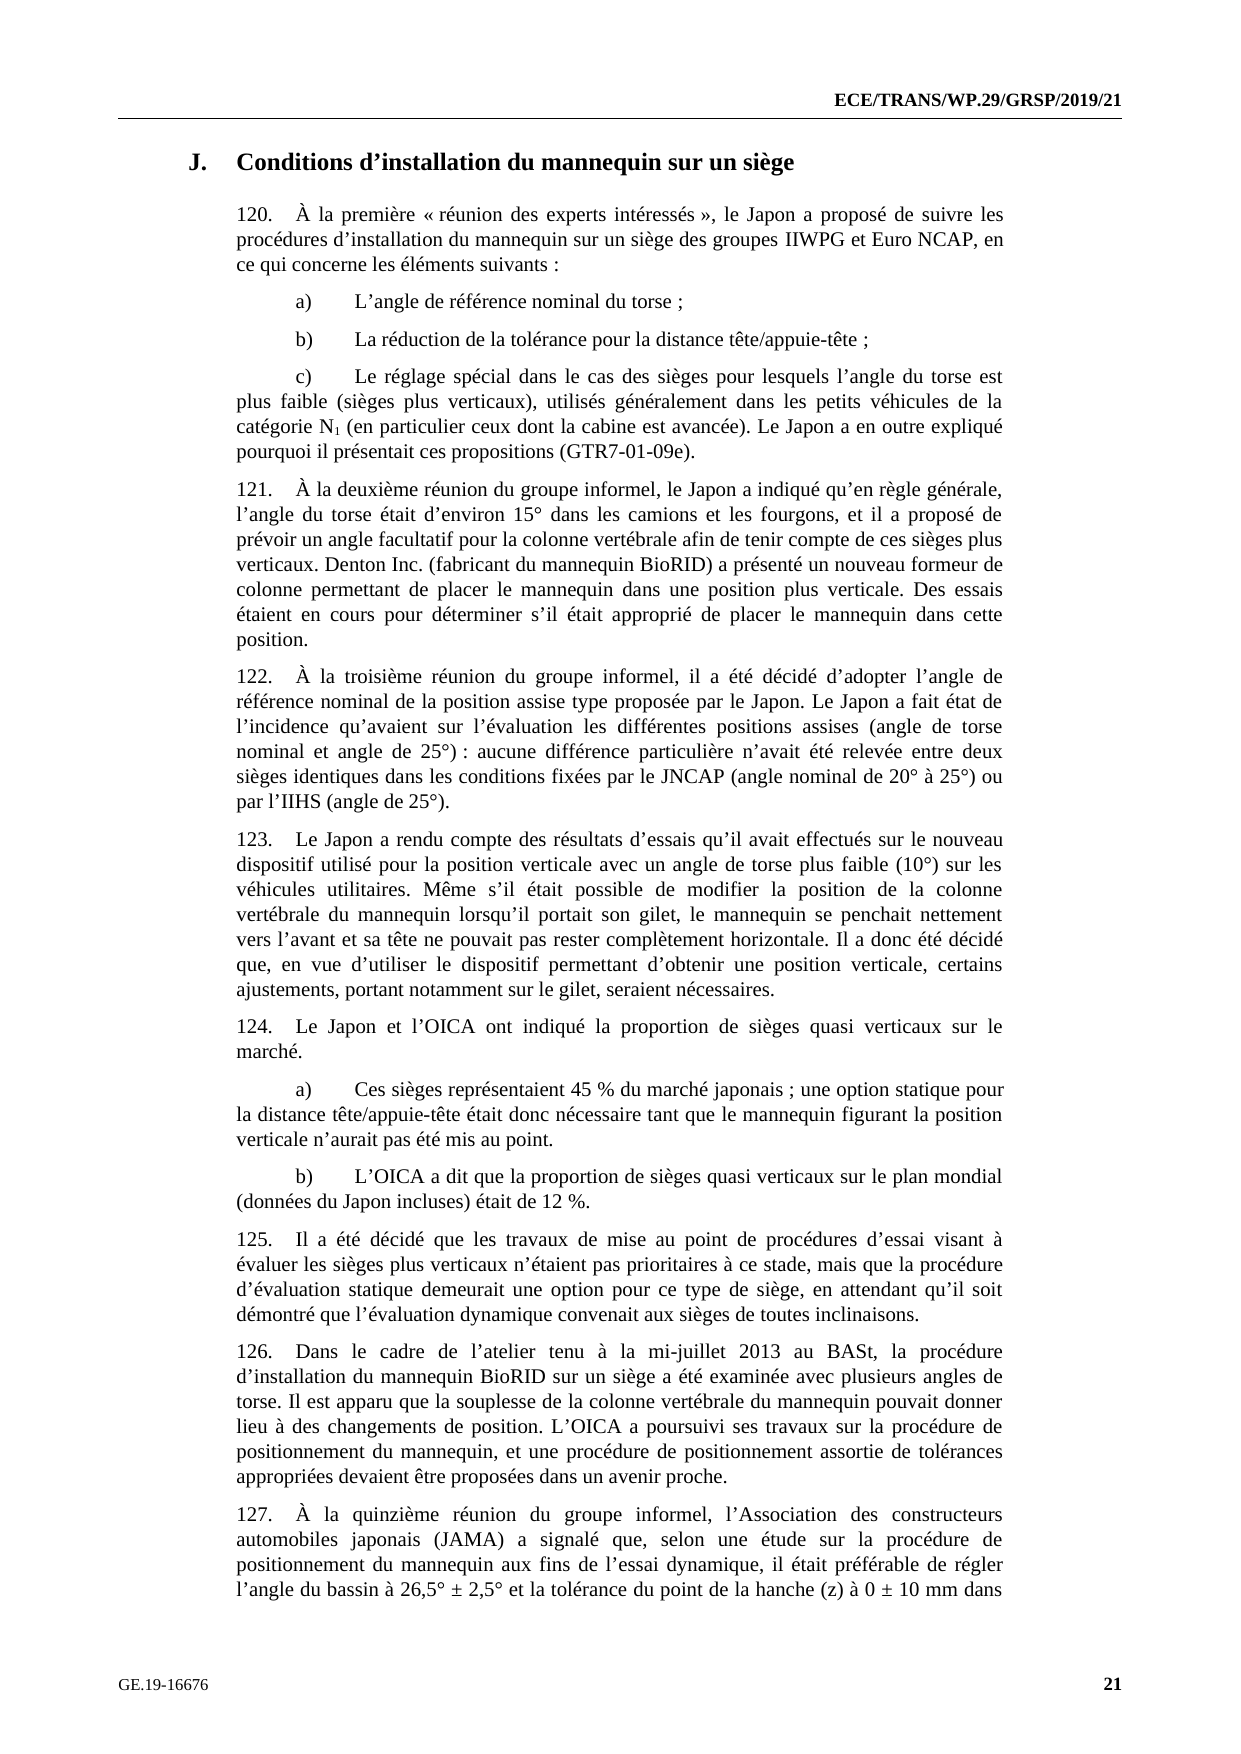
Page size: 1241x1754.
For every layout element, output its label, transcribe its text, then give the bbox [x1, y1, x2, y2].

text 124. Le Japon et l’OICA ont indiqué la proportion de sièges quasi verticaux sur le marché. [236, 1013, 1004, 1063]
text a) Ces sièges représentaient 45 % du marché japonais ; une option statique pour la distance tête/appuie-tête était donc nécessaire tant que le mannequin figurant la position verticale n’aurait pas été mis au point. [236, 1076, 1004, 1151]
text c) Le réglage spécial dans le cas des sièges pour lesquels l’angle du torse est plus faible (sièges plus verticaux), utilisés généralement dans les petits véhicules de la catégorie N1 (en particulier ceux dont la cabine est avancée). Le Japon a en outre expliqué pourquoi il présentait ces propositions (GTR7-01-09e). [236, 363, 1004, 463]
text 120. À la première « réunion des experts intéressés », le Japon a proposé de suivre les procédures d’installation du mannequin sur un siège des groupes IIWPG et Euro NCAP, en ce qui concerne les éléments suivants : [236, 201, 1004, 276]
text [236, 1501, 1004, 1601]
text b) L’OICA a dit que la proportion de sièges quasi verticaux sur le plan mondial (données du Japon incluses) était de 12 %. [236, 1163, 1004, 1213]
text 122. À la troisième réunion du groupe informel, il a été décidé d’adopter l’angle de référence nominal de la position assise type proposée par le Japon. Le Japon a fait état de l’incidence qu’avaient sur l’évaluation les différentes positions assises (angle de torse nominal et angle de 25°) : aucune différence particulière n’avait été relevée entre deux sièges identiques dans les conditions fixées par le JNCAP (angle nominal de 20° à 25°) ou par l’IIHS (angle de 25°). [236, 663, 1004, 813]
text 121. À la deuxième réunion du groupe informel, le Japon a indiqué qu’en règle générale, l’angle du torse était d’environ 15° dans les camions et les fourgons, et il a proposé de prévoir un angle facultatif pour la colonne vertébrale afin de tenir compte de ces sièges plus verticaux. Denton Inc. (fabricant du mannequin BioRID) a présenté un nouveau formeur de colonne permettant de placer le mannequin dans une position plus verticale. Des essais étaient en cours pour déterminer s’il était approprié de placer le mannequin dans cette position. [236, 476, 1004, 651]
text 125. Il a été décidé que les travaux de mise au point de procédures d’essai visant à évaluer les sièges plus verticaux n’étaient pas prioritaires à ce stade, mais que la procédure d’évaluation statique demeurait une option pour ce type de siège, en attendant qu’il soit démontré que l’évaluation dynamique convenait aux sièges de toutes inclinaisons. [236, 1226, 1004, 1326]
text b) La réduction de la tolérance pour la distance tête/appuie-tête ; [236, 326, 1004, 351]
text 126. Dans le cadre de l’atelier tenu à la mi-juillet 2013 au BASt, la procédure d’installation du mannequin BioRID sur un siège a été examinée avec plusieurs angles de torse. Il est apparu que la souplesse de la colonne vertébrale du mannequin pouvait donner lieu à des changements de position. L’OICA a poursuivi ses travaux sur la procédure de positionnement du mannequin, et une procédure de positionnement assortie de tolérances appropriées devaient être proposées dans un avenir proche. [236, 1338, 1004, 1488]
text J. Conditions d’installation du mannequin sur un siège [118, 148, 1004, 176]
text a) L’angle de référence nominal du torse ; [236, 288, 1004, 313]
text 123. Le Japon a rendu compte des résultats d’essais qu’il avait effectués sur le nouveau dispositif utilisé pour la position verticale avec un angle de torse plus faible (10°) sur les véhicules utilitaires. Même s’il était possible de modifier la position de la colonne vertébrale du mannequin lorsqu’il portait son gilet, le mannequin se penchait nettement vers l’avant et sa tête ne pouvait pas rester complètement horizontale. Il a donc été décidé que, en vue d’utiliser le dispositif permettant d’obtenir une position verticale, certains ajustements, portant notamment sur le gilet, seraient nécessaires. [236, 826, 1004, 1001]
